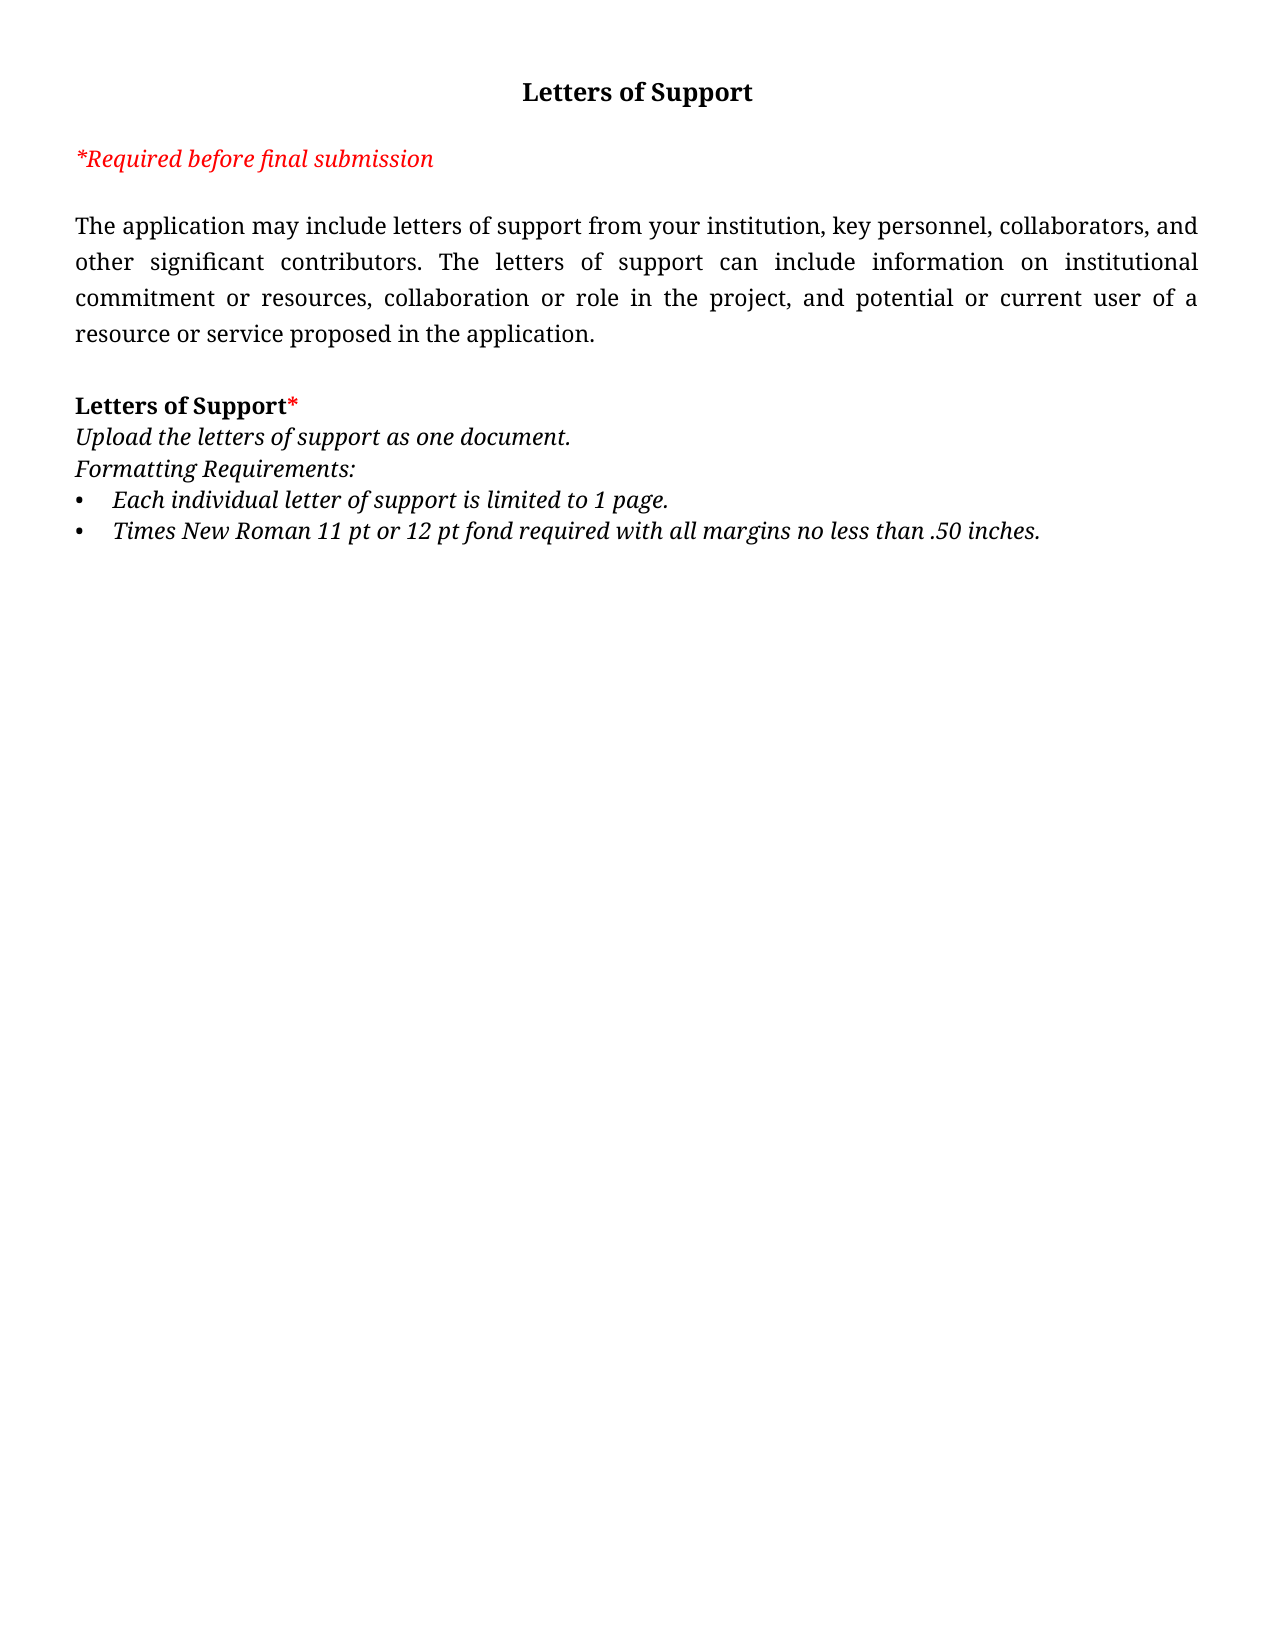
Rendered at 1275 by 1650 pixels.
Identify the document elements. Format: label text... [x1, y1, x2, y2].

list Times New Roman 11 pt or 12 pt fond required with all margins no less than .50 inches. [75, 515, 1200, 546]
text *Required before final submission [75, 143, 1200, 174]
text Upload the letters of support as one document. [75, 421, 1200, 452]
text The application may include letters of support from your institution, key personnel, collaborators, and other significant contributors. The letters of support can include information on institutional commitment or resources, collaboration or role in the project, and potential or current user of a resource or service proposed in the application. [75, 210, 1200, 349]
text Letters of Support* [75, 390, 1200, 421]
text Formatting Requirements: [75, 452, 1200, 484]
text Letters of Support [75, 75, 1200, 109]
list Each individual letter of support is limited to 1 page. [75, 484, 1200, 515]
